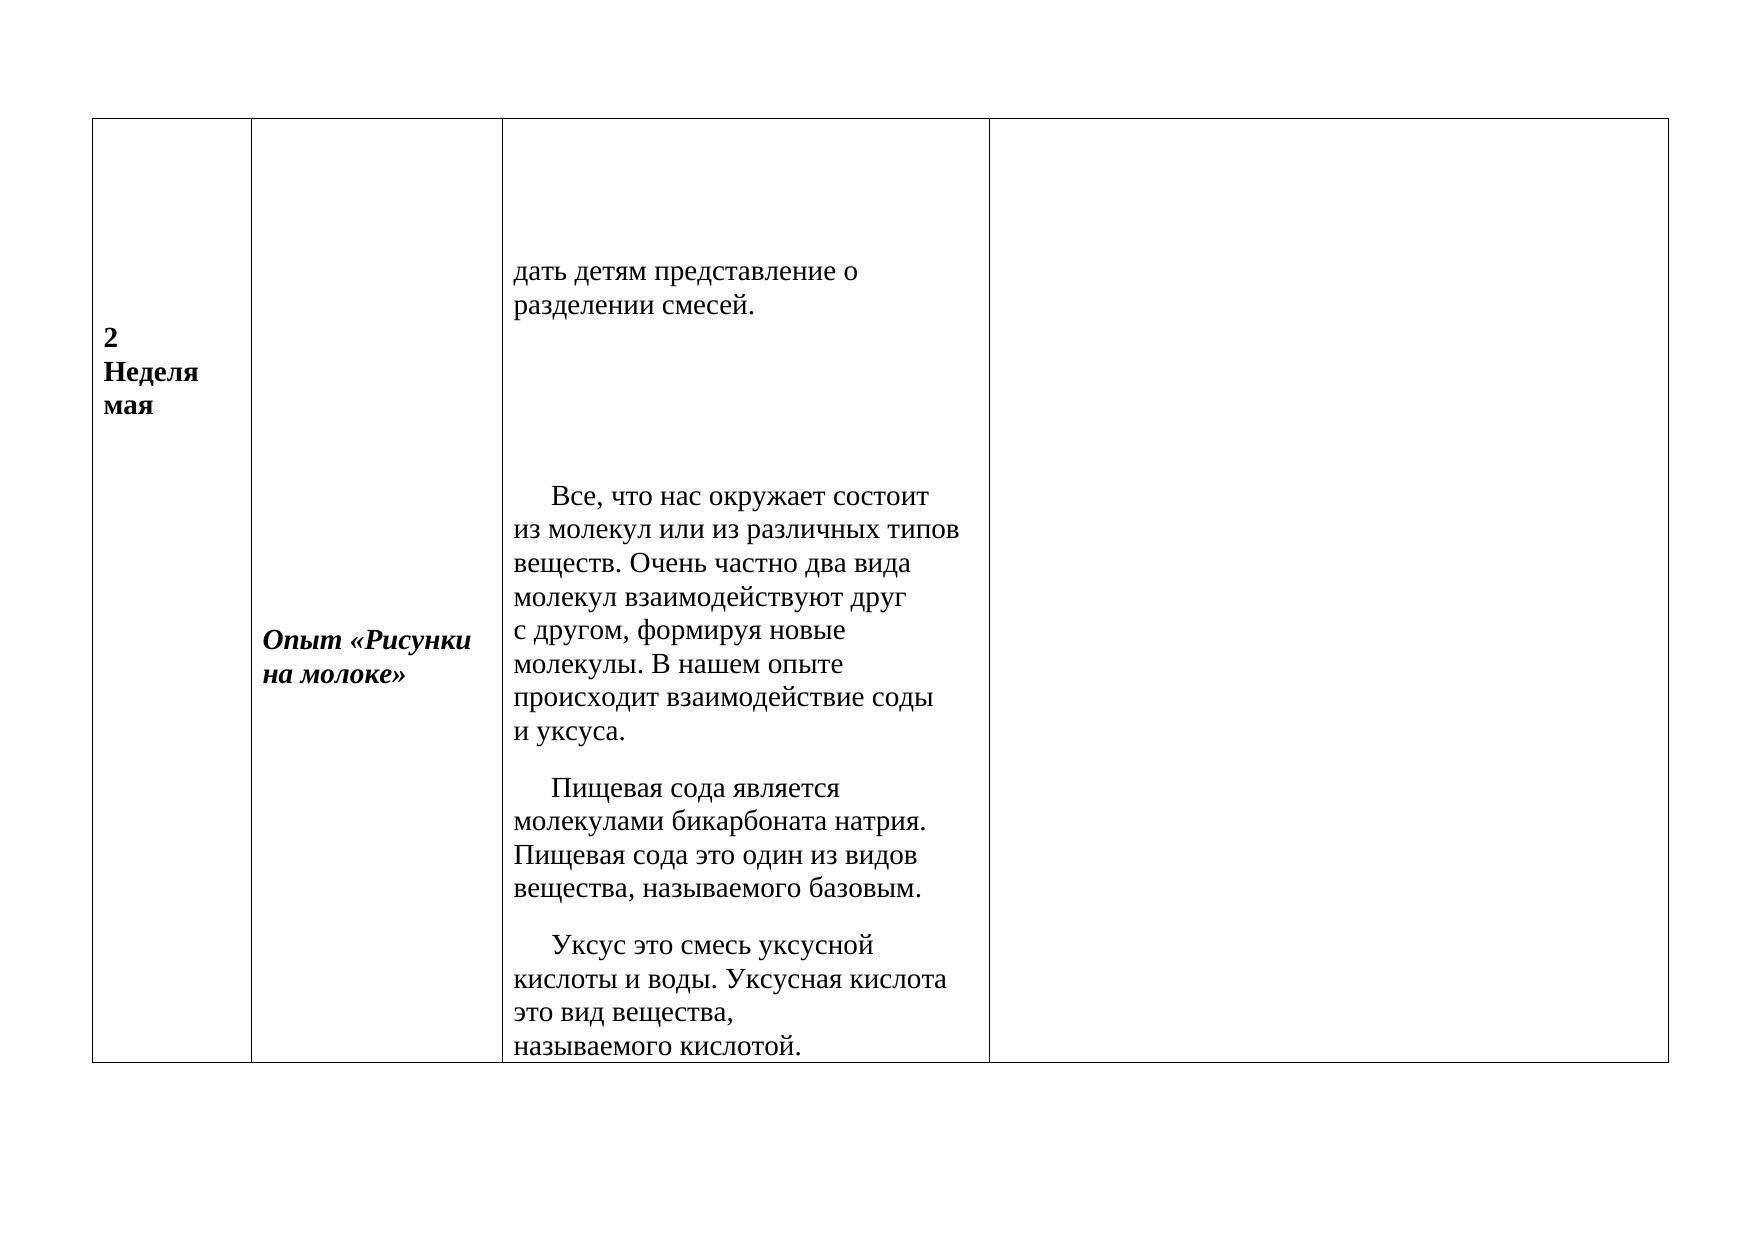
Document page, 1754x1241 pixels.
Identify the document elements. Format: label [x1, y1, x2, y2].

table_cell [503, 119, 989, 1062]
table_cell [990, 119, 1668, 1062]
table_cell [252, 119, 502, 1062]
table_cell [93, 119, 251, 1062]
